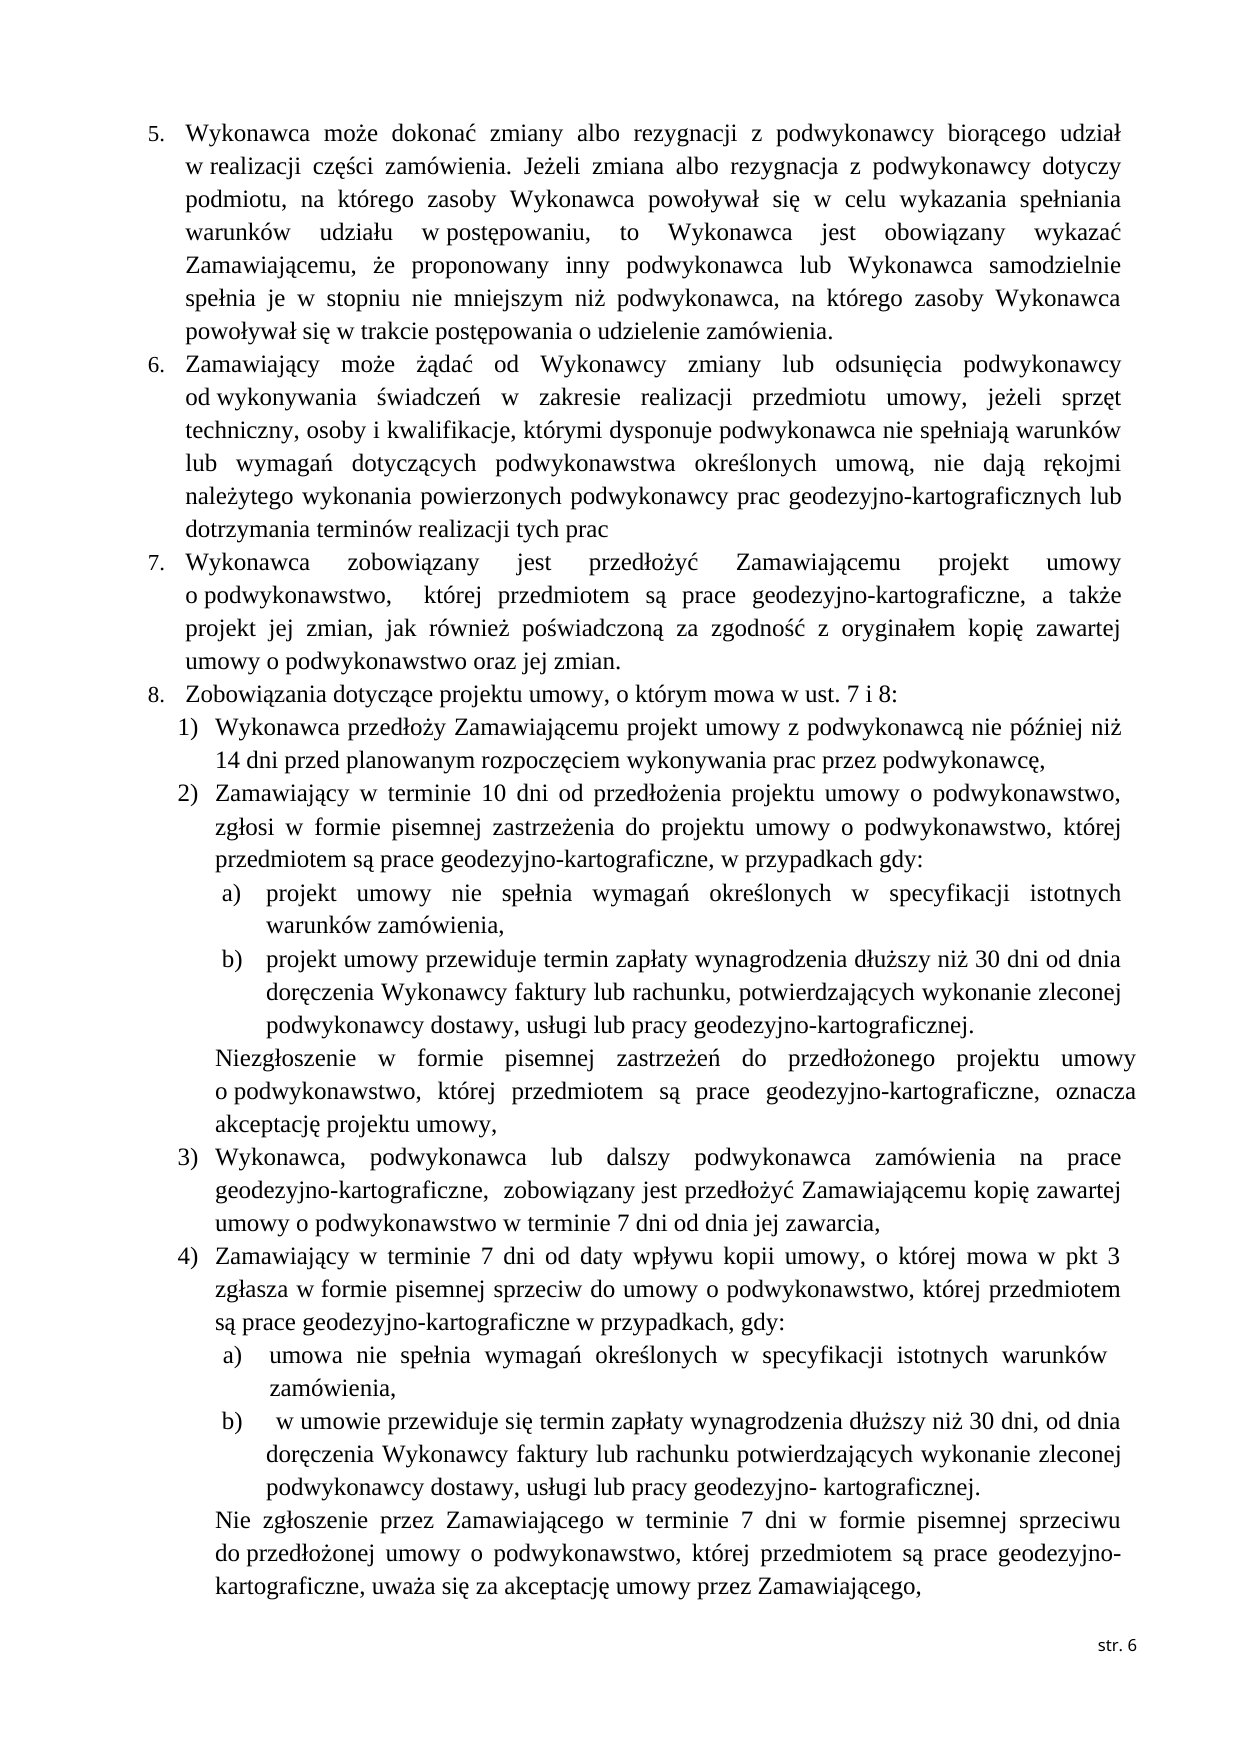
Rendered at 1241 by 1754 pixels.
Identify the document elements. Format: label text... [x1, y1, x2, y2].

list Wykonawca może dokonać zmiany albo rezygnacji z podwykonawcy biorącego udział w realizacji części zamówienia. Jeżeli zmiana albo rezygnacja z podwykonawcy dotyczy podmiotu, na którego zasoby Wykonawca powoływał się w celu wykazania spełniania warunków udziału w postępowaniu, to Wykonawca jest obowiązany wykazać Zamawiającemu, że proponowany inny podwykonawca lub Wykonawca samodzielnie spełnia je w stopniu nie mniejszym niż podwykonawca, na którego zasoby Wykonawca powoływał się w trakcie postępowania o udzielenie zamówienia. [148, 118, 1122, 345]
text Nie zgłoszenie przez Zamawiającego w terminie 7 dni w formie pisemnej sprzeciwu do przedłożonej umowy o podwykonawstwo, której przedmiotem są prace geodezyjno-kartograficzne, uważa się za akceptację umowy przez Zamawiającego, [215, 1505, 1122, 1600]
list Wykonawca, podwykonawca lub dalszy podwykonawca zamówienia na prace geodezyjno-kartograficzne, zobowiązany jest przedłożyć Zamawiającemu kopię zawartej umowy o podwykonawstwo w terminie 7 dni od dnia jej zawarcia, [177, 1142, 1122, 1237]
text Niezgłoszenie w formie pisemnej zastrzeżeń do przedłożonego projektu umowy o podwykonawstwo, której przedmiotem są prace geodezyjno-kartograficzne, oznacza akceptację projektu umowy, [215, 1043, 1137, 1137]
list Zamawiający w terminie 10 dni od przedłożenia projektu umowy o podwykonawstwo, zgłosi w formie pisemnej zastrzeżenia do projektu umowy o podwykonawstwo, której przedmiotem są prace geodezyjno-kartograficzne, w przypadkach gdy: [177, 778, 1122, 873]
text b) w umowie przewiduje się termin zapłaty wynagrodzenia dłuższy niż 30 dni, od dnia doręczenia Wykonawcy faktury lub rachunku potwierdzających wykonanie zleconej podwykonawcy dostawy, usługi lub pracy geodezyjno- kartograficznej. [222, 1406, 1122, 1501]
list Wykonawca przedłoży Zamawiającemu projekt umowy z podwykonawcą nie później niż 14 dni przed planowanym rozpoczęciem wykonywania prac przez podwykonawcę, [177, 712, 1122, 774]
text a) umowa nie spełnia wymagań określonych w specyfikacji istotnych warunków zamówienia, [207, 1340, 1122, 1402]
list Wykonawca zobowiązany jest przedłożyć Zamawiającemu projekt umowy o podwykonawstwo, której przedmiotem są prace geodezyjno-kartograficzne, a także projekt jej zmian, jak również poświadczoną za zgodność z oryginałem kopię zawartej umowy o podwykonawstwo oraz jej zmian. [148, 547, 1122, 675]
list Zobowiązania dotyczące projektu umowy, o którym mowa w ust. 7 i 8: [148, 679, 1122, 708]
list Zamawiający może żądać od Wykonawcy zmiany lub odsunięcia podwykonawcy od wykonywania świadczeń w zakresie realizacji przedmiotu umowy, jeżeli sprzęt techniczny, osoby i kwalifikacje, którymi dysponuje podwykonawca nie spełniają warunków lub wymagań dotyczących podwykonawstwa określonych umową, nie dają rękojmi należytego wykonania powierzonych podwykonawcy prac geodezyjno-kartograficznych lub dotrzymania terminów realizacji tych prac [148, 349, 1122, 543]
list Zamawiający w terminie 7 dni od daty wpływu kopii umowy, o której mowa w pkt 3 zgłasza w formie pisemnej sprzeciw do umowy o podwykonawstwo, której przedmiotem są prace geodezyjno-kartograficzne w przypadkach, gdy: [177, 1241, 1122, 1336]
list projekt umowy nie spełnia wymagań określonych w specyfikacji istotnych warunków zamówienia, [222, 878, 1122, 939]
list projekt umowy przewiduje termin zapłaty wynagrodzenia dłuższy niż 30 dni od dnia doręczenia Wykonawcy faktury lub rachunku, potwierdzających wykonanie zleconej podwykonawcy dostawy, usługi lub pracy geodezyjno-kartograficznej. [222, 944, 1122, 1038]
